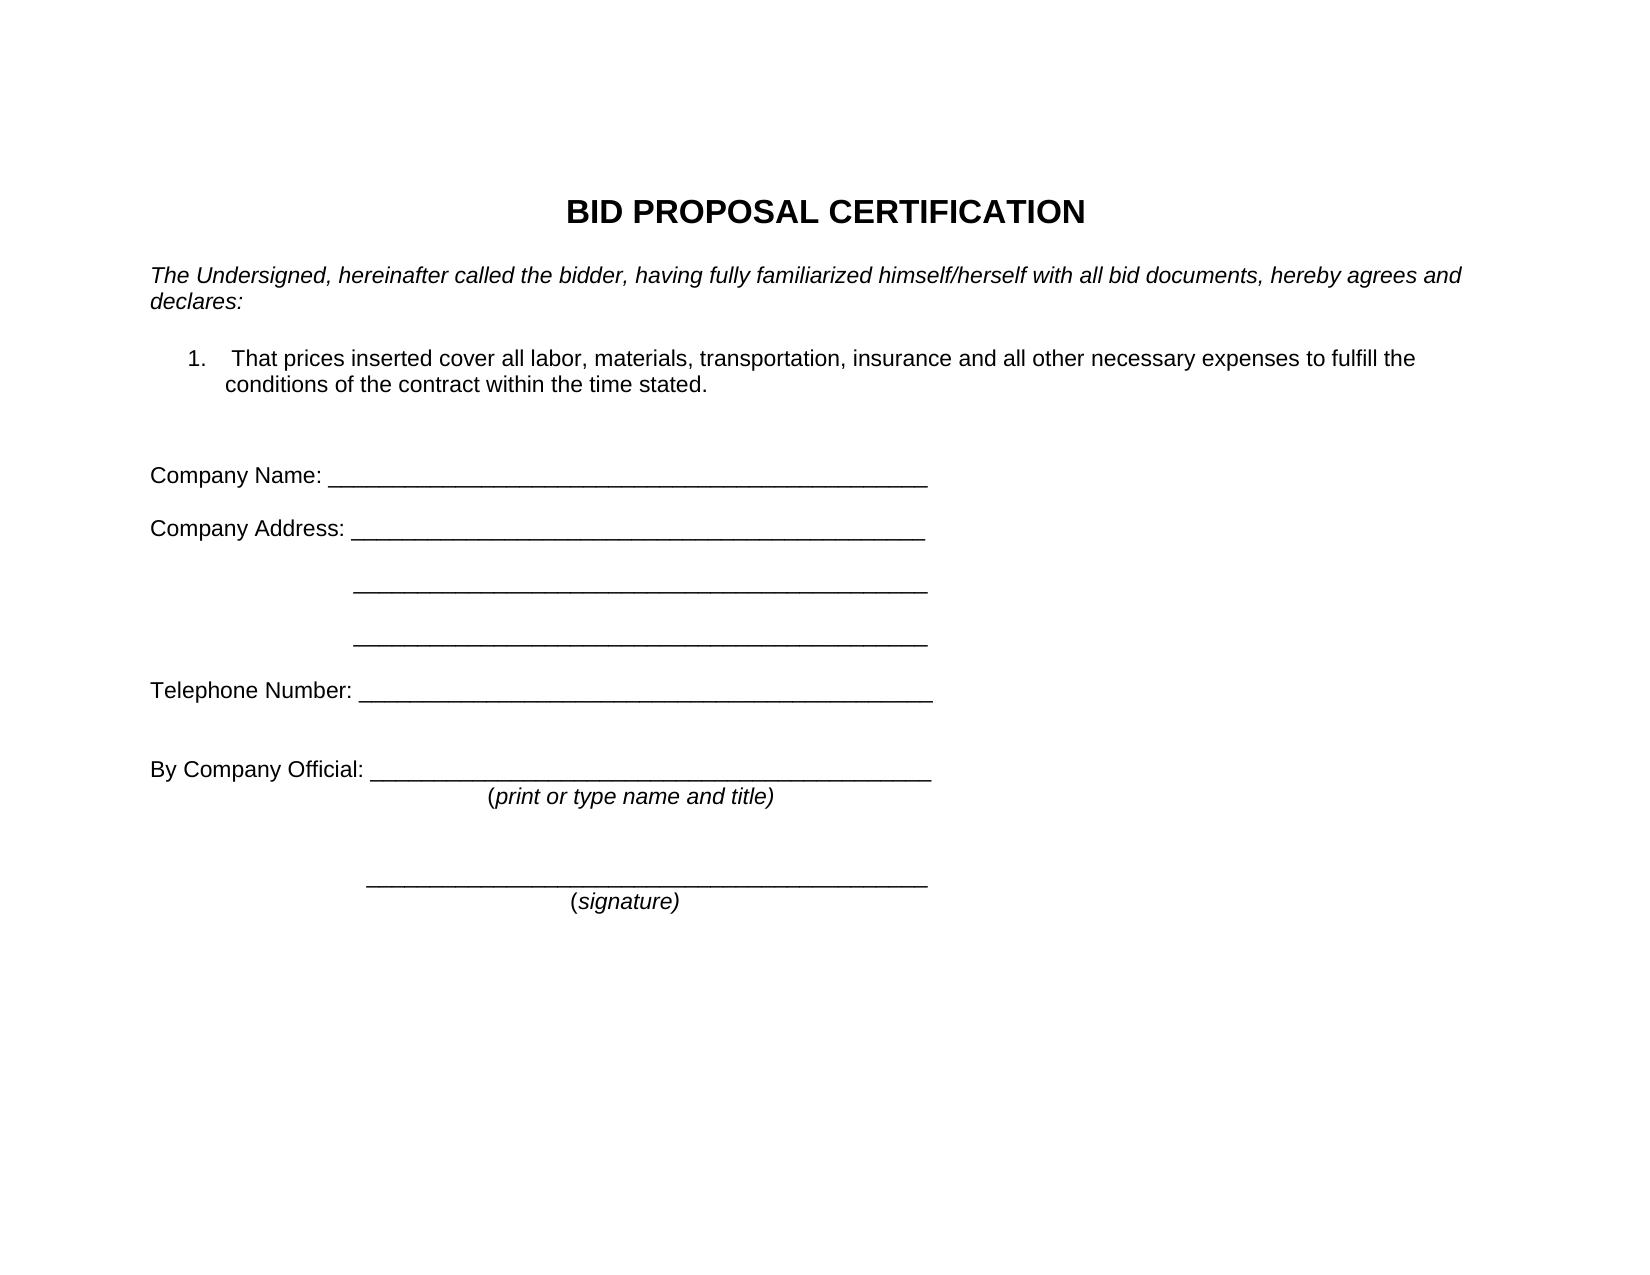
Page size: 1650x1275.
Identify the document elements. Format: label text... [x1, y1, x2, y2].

text The Undersigned, hereinafter called the bidder, having fully familiarized himself/herself with all bid documents, hereby agrees and declares: [150, 262, 1502, 314]
text Company Name: _______________________________________________ Company Address: _____________________________________________ _____________________________________________ _____________________________________________ [150, 462, 1502, 647]
text Telephone Number: _____________________________________________ By Company Official: ____________________________________________ (print or type name and title) ____________________________________________ (signature) [150, 651, 1502, 914]
text BID PROPOSAL CERTIFICATION [150, 192, 1502, 231]
list That prices inserted cover all labor, materials, transportation, insurance and all other necessary expenses to fulfill the conditions of the contract within the time stated. [187, 345, 1502, 398]
